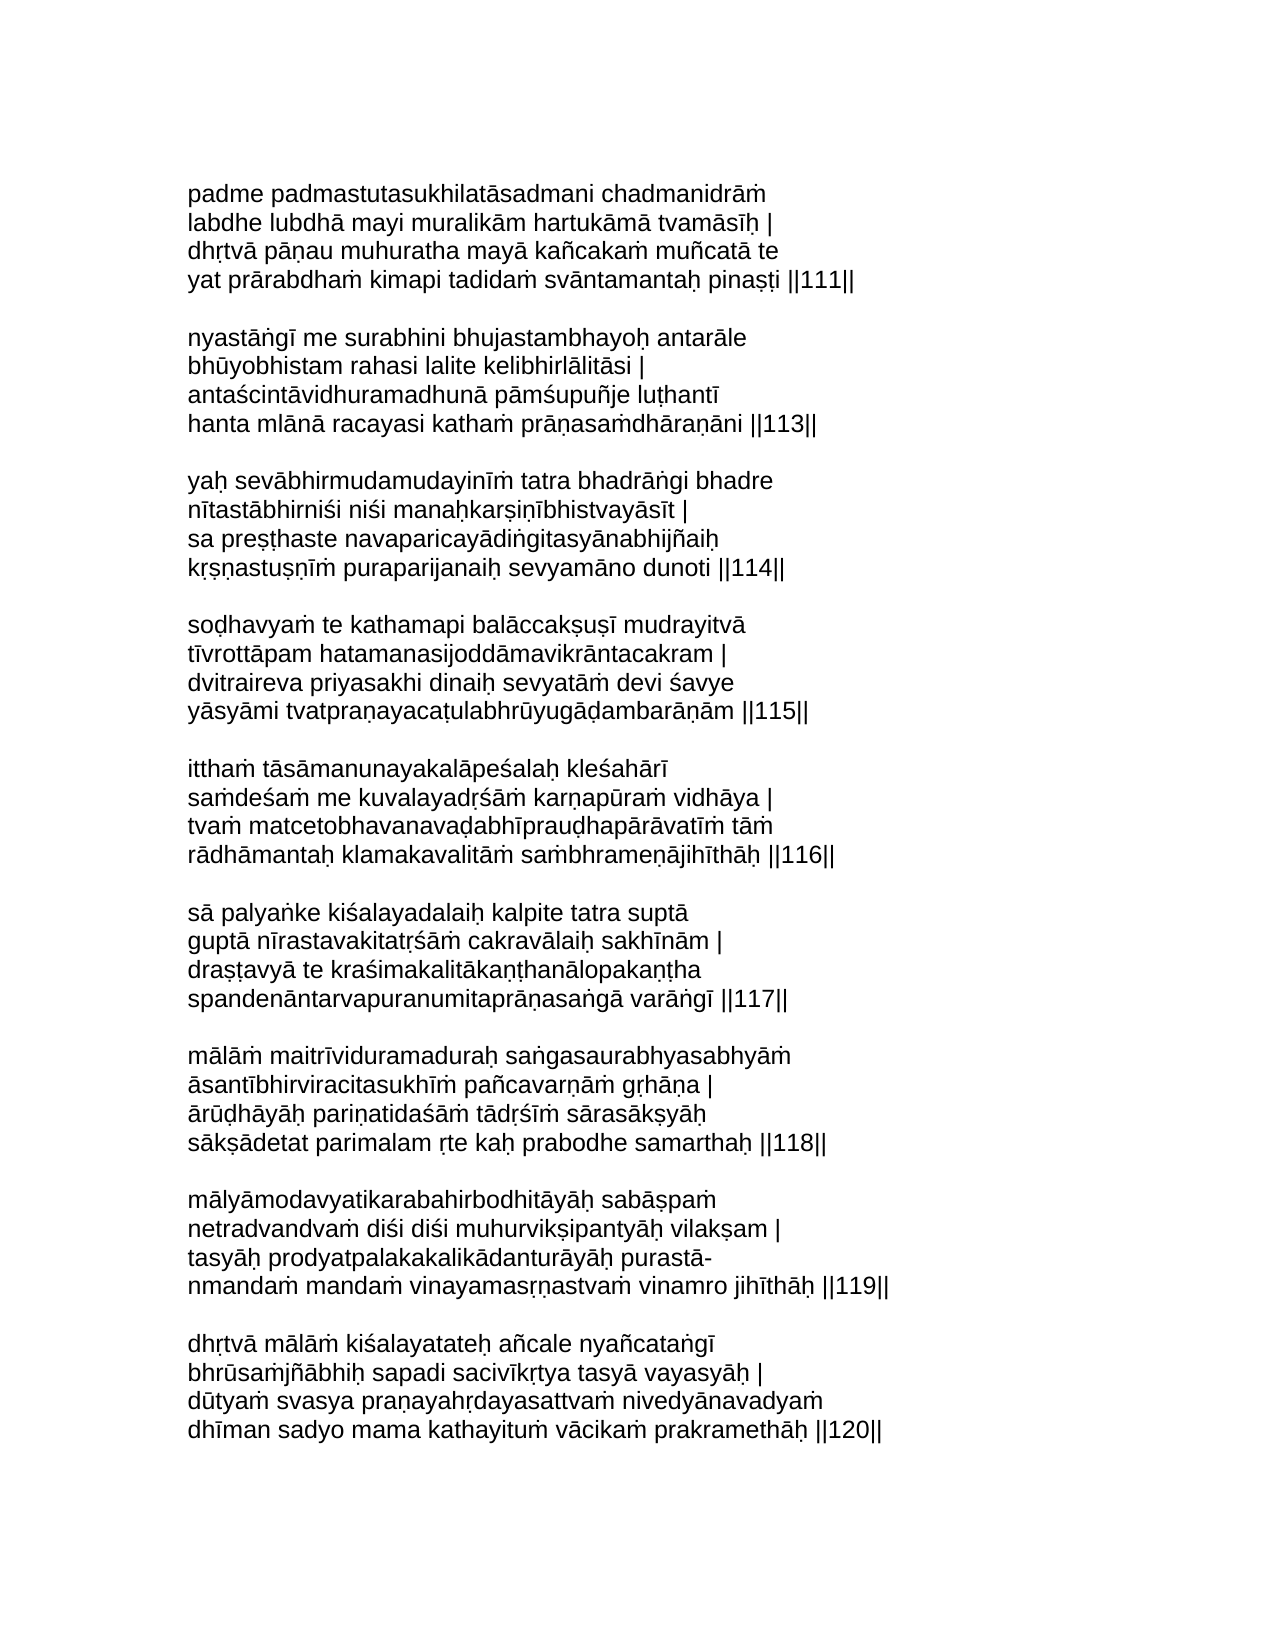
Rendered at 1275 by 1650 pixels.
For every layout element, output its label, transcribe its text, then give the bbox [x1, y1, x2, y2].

text guptā nīrastavakitatṛśāṁ cakravālaiḥ sakhīnām | [187, 926, 1087, 955]
text kṛṣṇastuṣṇīṁ puraparijanaiḥ sevyamāno dunoti ||114|| [187, 552, 1087, 581]
text dvitraireva priyasakhi dinaiḥ sevyatāṁ devi śavye [187, 667, 1087, 696]
text dhīman sadyo mama kathayituṁ vācikaṁ prakramethāḥ ||120|| [187, 1415, 1087, 1444]
text bhrūsaṁjñābhiḥ sapadi sacivīkṛtya tasyā vayasyāḥ | [187, 1357, 1087, 1386]
text ārūḍhāyāḥ pariṇatidaśāṁ tādṛśīṁ sārasākṣyāḥ [187, 1099, 1087, 1127]
text yat prārabdhaṁ kimapi tadidaṁ svāntamantaḥ pinaṣṭi ||111|| [187, 265, 1087, 294]
text itthaṁ tāsāmanunayakalāpeśalaḥ kleśahārī [187, 754, 1087, 782]
text netradvandvaṁ diśi diśi muhurvikṣipantyāḥ vilakṣam | [187, 1214, 1087, 1242]
text bhūyobhistam rahasi lalite kelibhirlālitāsi | [187, 351, 1087, 380]
text tīvrottāpam hatamanasijoddāmavikrāntacakram | [187, 639, 1087, 667]
text antaścintāvidhuramadhunā pāmśupuñje luṭhantī [187, 380, 1087, 409]
text sa preṣṭhaste navaparicayādiṅgitasyānabhijñaiḥ [187, 524, 1087, 552]
text yaḥ sevābhirmudamudayinīṁ tatra bhadrāṅgi bhadre [187, 466, 1087, 495]
text tvaṁ matcetobhavanavaḍabhīprauḍhapārāvatīṁ tāṁ [187, 811, 1087, 840]
text āsantībhirviracitasukhīṁ pañcavarṇāṁ gṛhāṇa | [187, 1070, 1087, 1099]
text padme padmastutasukhilatāsadmani chadmanidrāṁ [187, 179, 1087, 207]
text hanta mlānā racayasi kathaṁ prāṇasaṁdhāraṇāni ||113|| [187, 409, 1087, 437]
text nmandaṁ mandaṁ vinayamasṛṇastvaṁ vinamro jihīthāḥ ||119|| [187, 1271, 1087, 1300]
text rādhāmantaḥ klamakavalitāṁ saṁbhrameṇājihīthāḥ ||116|| [187, 840, 1087, 869]
text dūtyaṁ svasya praṇayahṛdayasattvaṁ nivedyānavadyaṁ [187, 1386, 1087, 1415]
text draṣṭavyā te kraśimakalitākaṇṭhanālopakaṇṭha [187, 955, 1087, 984]
text sā palyaṅke kiśalayadalaiḥ kalpite tatra suptā [187, 897, 1087, 926]
text mālyāmodavyatikarabahirbodhitāyāḥ sabāṣpaṁ [187, 1185, 1087, 1214]
text dhṛtvā pāṇau muhuratha mayā kañcakaṁ muñcatā te [187, 236, 1087, 265]
text spandenāntarvapuranumitaprāṇasaṅgā varāṅgī ||117|| [187, 984, 1087, 1012]
text yāsyāmi tvatpraṇayacaṭulabhrūyugāḍambarāṇām ||115|| [187, 696, 1087, 725]
text sākṣādetat parimalam ṛte kaḥ prabodhe samarthaḥ ||118|| [187, 1127, 1087, 1156]
text saṁdeśaṁ me kuvalayadṛśāṁ karṇapūraṁ vidhāya | [187, 782, 1087, 811]
text nyastāṅgī me surabhini bhujastambhayoḥ antarāle [187, 322, 1087, 351]
text mālāṁ maitrīviduramaduraḥ saṅgasaurabhyasabhyāṁ [187, 1041, 1087, 1070]
text dhṛtvā mālāṁ kiśalayatateḥ añcale nyañcataṅgī [187, 1329, 1087, 1357]
text labdhe lubdhā mayi muralikām hartukāmā tvamāsīḥ | [187, 207, 1087, 236]
text soḍhavyaṁ te kathamapi balāccakṣuṣī mudrayitvā [187, 610, 1087, 639]
text nītastābhirniśi niśi manaḥkarṣiṇībhistvayāsīt | [187, 495, 1087, 524]
text tasyāḥ prodyatpalakakalikādanturāyāḥ purastā- [187, 1242, 1087, 1271]
